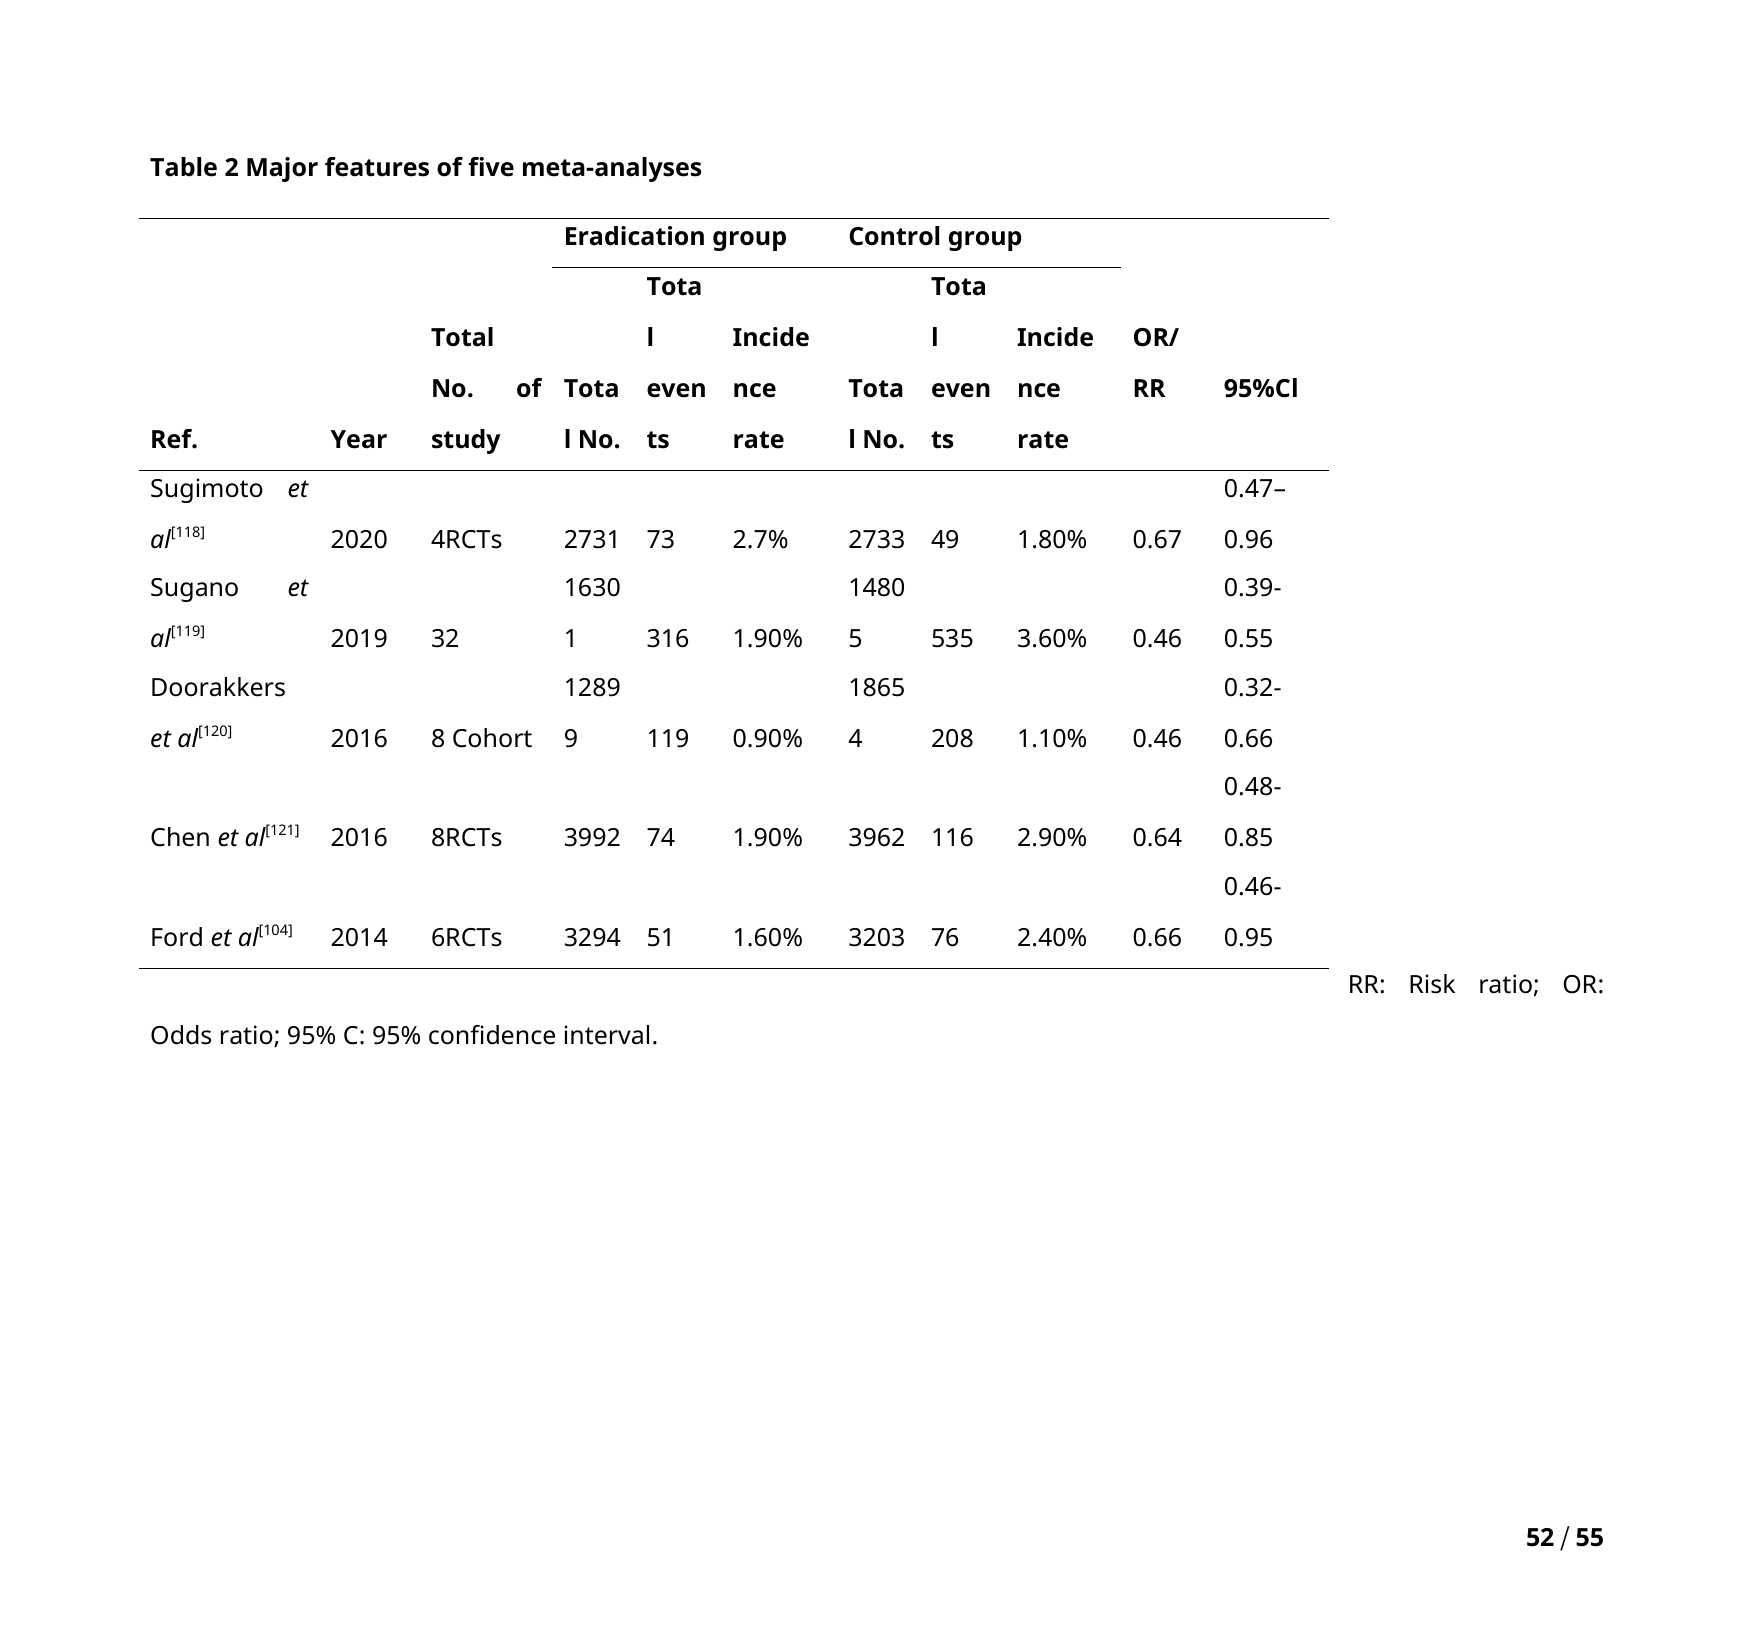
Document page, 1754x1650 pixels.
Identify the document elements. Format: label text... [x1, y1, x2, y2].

table_header OR/RR [1121, 219, 1212, 469]
table_cell 0.66 [1121, 868, 1212, 967]
table_header Total No. of study [420, 219, 552, 469]
table_cell 32 [420, 570, 552, 669]
table_header Control group [837, 219, 1121, 267]
table_cell 0.48-0.85 [1213, 769, 1329, 868]
table_cell 0.32-0.66 [1213, 669, 1329, 769]
table_cell 2.90% [1006, 769, 1121, 868]
table_cell 1.80% [1006, 471, 1121, 570]
table_cell 4RCTs [420, 471, 552, 570]
table_cell 1.90% [721, 769, 837, 868]
text RR: risk ratio; OR: odds ratio; 95% C: 95% confidence interval. [150, 967, 1604, 1052]
table_cell 2016 [319, 769, 419, 868]
table_cell Incidence rate [721, 268, 837, 469]
table_cell 51 [635, 868, 721, 967]
table_cell 74 [635, 769, 721, 868]
table_cell 14805 [837, 570, 919, 669]
table_cell Doorakkers et al[120] [139, 669, 319, 769]
table_cell 0.67 [1121, 471, 1212, 570]
table_cell 16301 [552, 570, 635, 669]
table_cell 0.47–0.96 [1213, 471, 1329, 570]
table_cell Incidence rate [1006, 268, 1121, 469]
table_cell 2731 [552, 471, 635, 570]
table_cell Total No. [552, 268, 635, 469]
table_header 95%Cl [1213, 219, 1329, 469]
table_cell 116 [920, 769, 1006, 868]
table_cell 2016 [319, 669, 419, 769]
table_cell Total events [635, 268, 721, 469]
table_cell 2019 [319, 570, 419, 669]
table_cell 0.64 [1121, 769, 1212, 868]
table_header Ref. [139, 219, 319, 469]
table_cell 535 [920, 570, 1006, 669]
table_cell 1.60% [721, 868, 837, 967]
text Table 2 Major features of five meta-analyses [150, 150, 1604, 184]
table_cell 0.46-0.95 [1213, 868, 1329, 967]
table_cell 1.90% [721, 570, 837, 669]
table_cell Total events [920, 268, 1006, 469]
table_cell 8 Cohort [420, 669, 552, 769]
table_cell 2020 [319, 471, 419, 570]
table_cell 6RCTs [420, 868, 552, 967]
table_cell 208 [920, 669, 1006, 769]
table_cell 3992 [552, 769, 635, 868]
table_cell 0.46 [1121, 570, 1212, 669]
table_cell 0.90% [721, 669, 837, 769]
table_cell 2733 [837, 471, 919, 570]
table_cell 1.10% [1006, 669, 1121, 769]
table_cell 76 [920, 868, 1006, 967]
table_cell 316 [635, 570, 721, 669]
table_cell 2.40% [1006, 868, 1121, 967]
table_cell 2.7% [721, 471, 837, 570]
table_cell 3203 [837, 868, 919, 967]
table_header Year [319, 219, 419, 469]
table_cell 3.60% [1006, 570, 1121, 669]
table_cell Sugimoto et al[118] [139, 471, 319, 570]
table_cell Total No. [837, 268, 919, 469]
table_cell 119 [635, 669, 721, 769]
table_cell 73 [635, 471, 721, 570]
table_header Eradication group [552, 219, 837, 267]
table_cell 0.46 [1121, 669, 1212, 769]
table_cell 49 [920, 471, 1006, 570]
table_cell Ford et al[104] [139, 868, 319, 967]
table_cell 8RCTs [420, 769, 552, 868]
table_cell 3294 [552, 868, 635, 967]
table_cell 18654 [837, 669, 919, 769]
table_cell Sugano et al[119] [139, 570, 319, 669]
table_cell 0.39-0.55 [1213, 570, 1329, 669]
table_cell 12899 [552, 669, 635, 769]
table_cell Chen et al[121] [139, 769, 319, 868]
table_cell 3962 [837, 769, 919, 868]
table_cell 2014 [319, 868, 419, 967]
